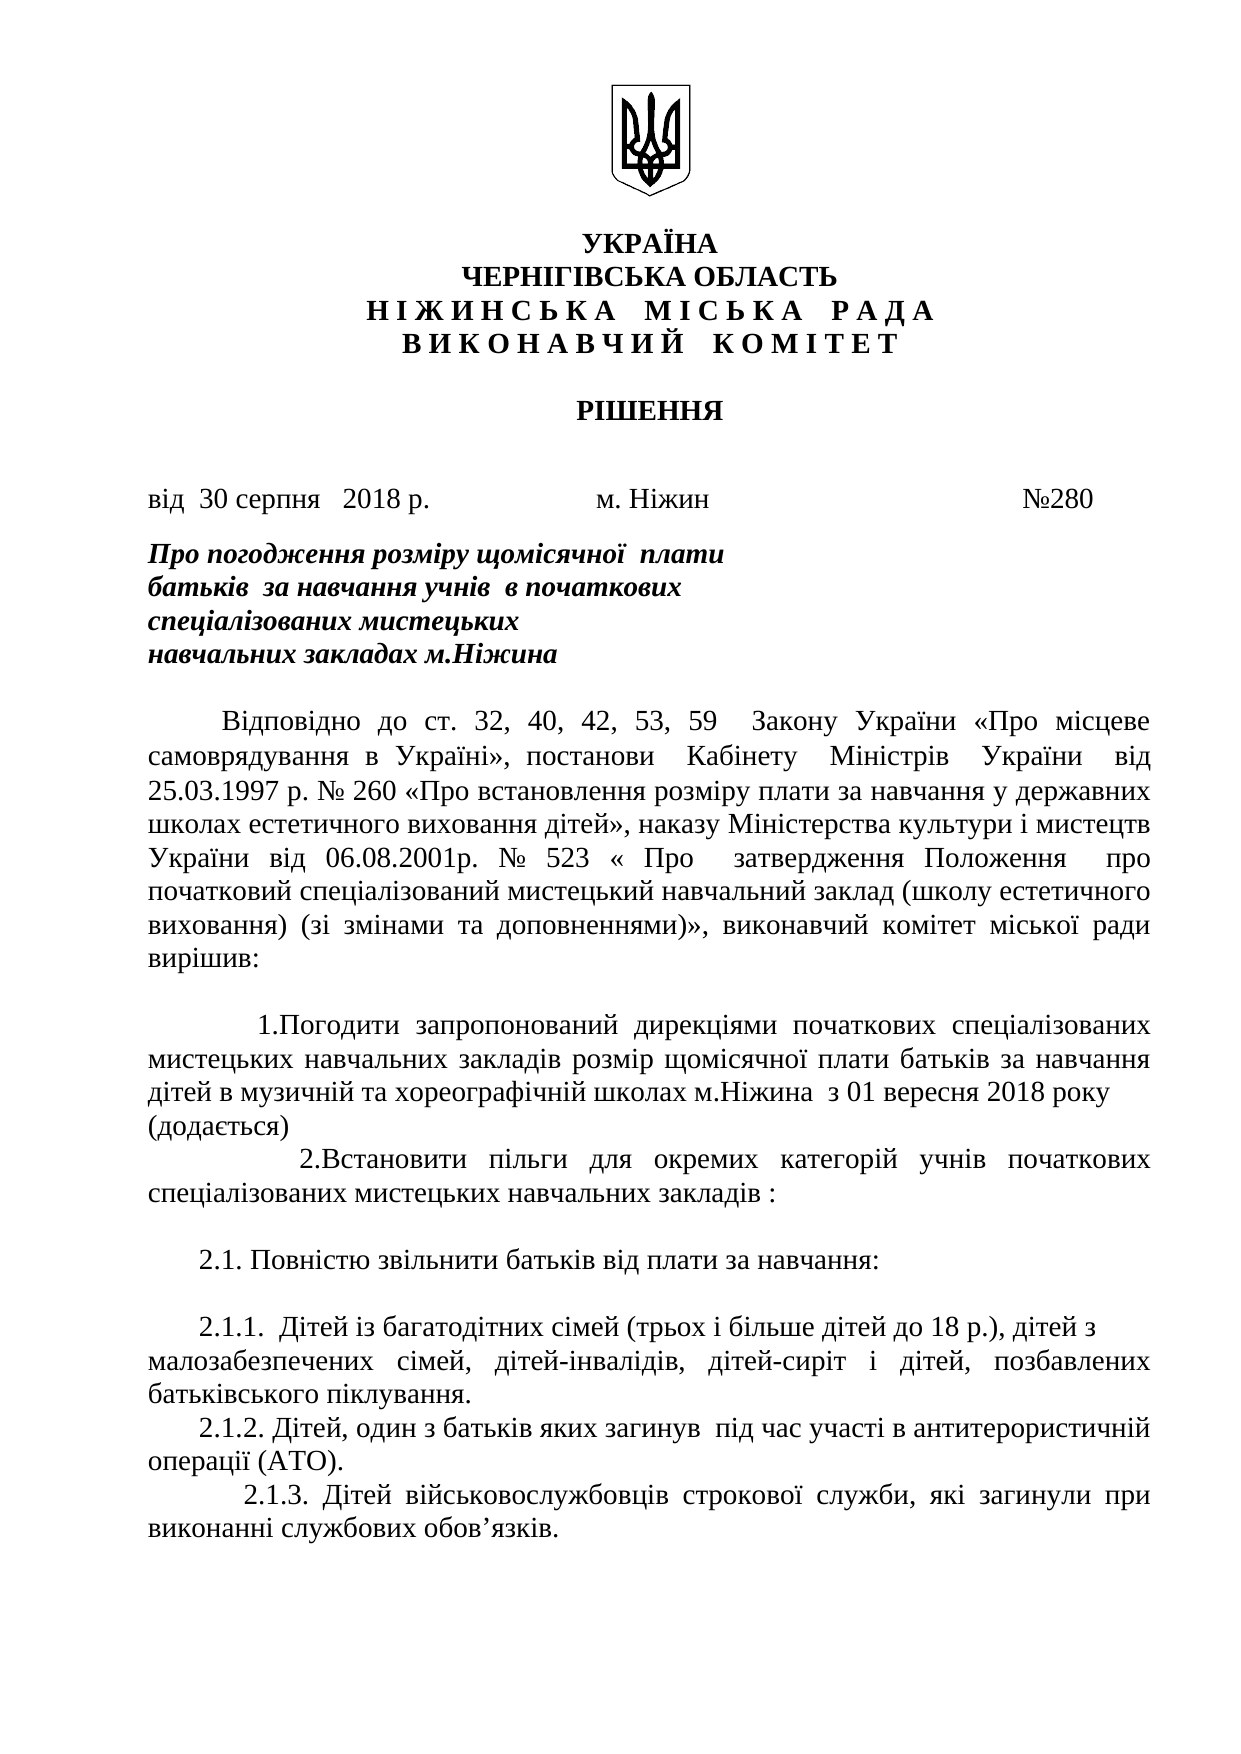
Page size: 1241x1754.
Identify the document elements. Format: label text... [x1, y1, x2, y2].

text 2.1.2. Дітей, один з батьків яких загинув під час участі в антитерористичній операції (АТО). [148, 1410, 1152, 1477]
subtitle В И К О Н А В Ч И Й К О М І Т Е Т [148, 326, 1152, 360]
text малозабезпечених сімей, дітей-інвалідів, дітей-сиріт і дітей, позбавлених батьківського піклування. [148, 1343, 1152, 1410]
text Про погодження розміру щомісячної плати [148, 536, 1152, 569]
text 2.1.3. Дітей військовослужбовців строкової служби, які загинули при виконанні службових обов’язків. [148, 1477, 1152, 1544]
text (додається) [148, 1108, 1152, 1142]
text 2.1.1. Дітей із багатодітних сімей (трьох і більше дітей до 18 р.), дітей з [148, 1309, 1152, 1343]
text спеціалізованих мистецьких [148, 603, 1152, 636]
subtitle ЧЕРНІГІВСЬКА ОБЛАСТЬ [148, 259, 1152, 293]
subtitle УКРАЇНА [148, 226, 1152, 259]
text від 30 серпня 2018 р. м. Ніжин №280 [148, 481, 1152, 515]
subtitle РІШЕННЯ [148, 393, 1152, 427]
list 1.Погодити запропонований дирекціями початкових спеціалізованих мистецьких навчальних закладів розмір щомісячної плати батьків за навчання дітей в музичній та хореографічній школах м.Ніжина з 01 вересня 2018 року [148, 1007, 1152, 1108]
text батьків за навчання учнів в початкових [148, 569, 1152, 603]
list 2.Встановити пільги для окремих категорій учнів початкових спеціалізованих мистецьких навчальних закладів : [148, 1142, 1152, 1209]
text 2.1. Повністю звільнити батьків від плати за навчання: [148, 1242, 1152, 1276]
subtitle Н І Ж И Н С Ь К А М І С Ь К А Р А Д А [148, 293, 1152, 326]
text Відповідно до ст. 32, 40, 42, 53, 59 Закону України «Про місцеве самоврядування в Україні», постанови Кабінету Міністрів України від 25.03.1997 р. № 260 «Про встановлення розміру плати за навчання у державних школах естетичного виховання дітей», наказу Міністерства культури і мистецтв України від 06.08.2001р. № 523 « Про затвердження Положення про початковий спеціалізований мистецький навчальний заклад (школу естетичного виховання) (зі змінами та доповненнями)», виконавчий комітет міської ради вирішив: [148, 703, 1152, 974]
text навчальних закладах м.Ніжина [148, 636, 1152, 670]
